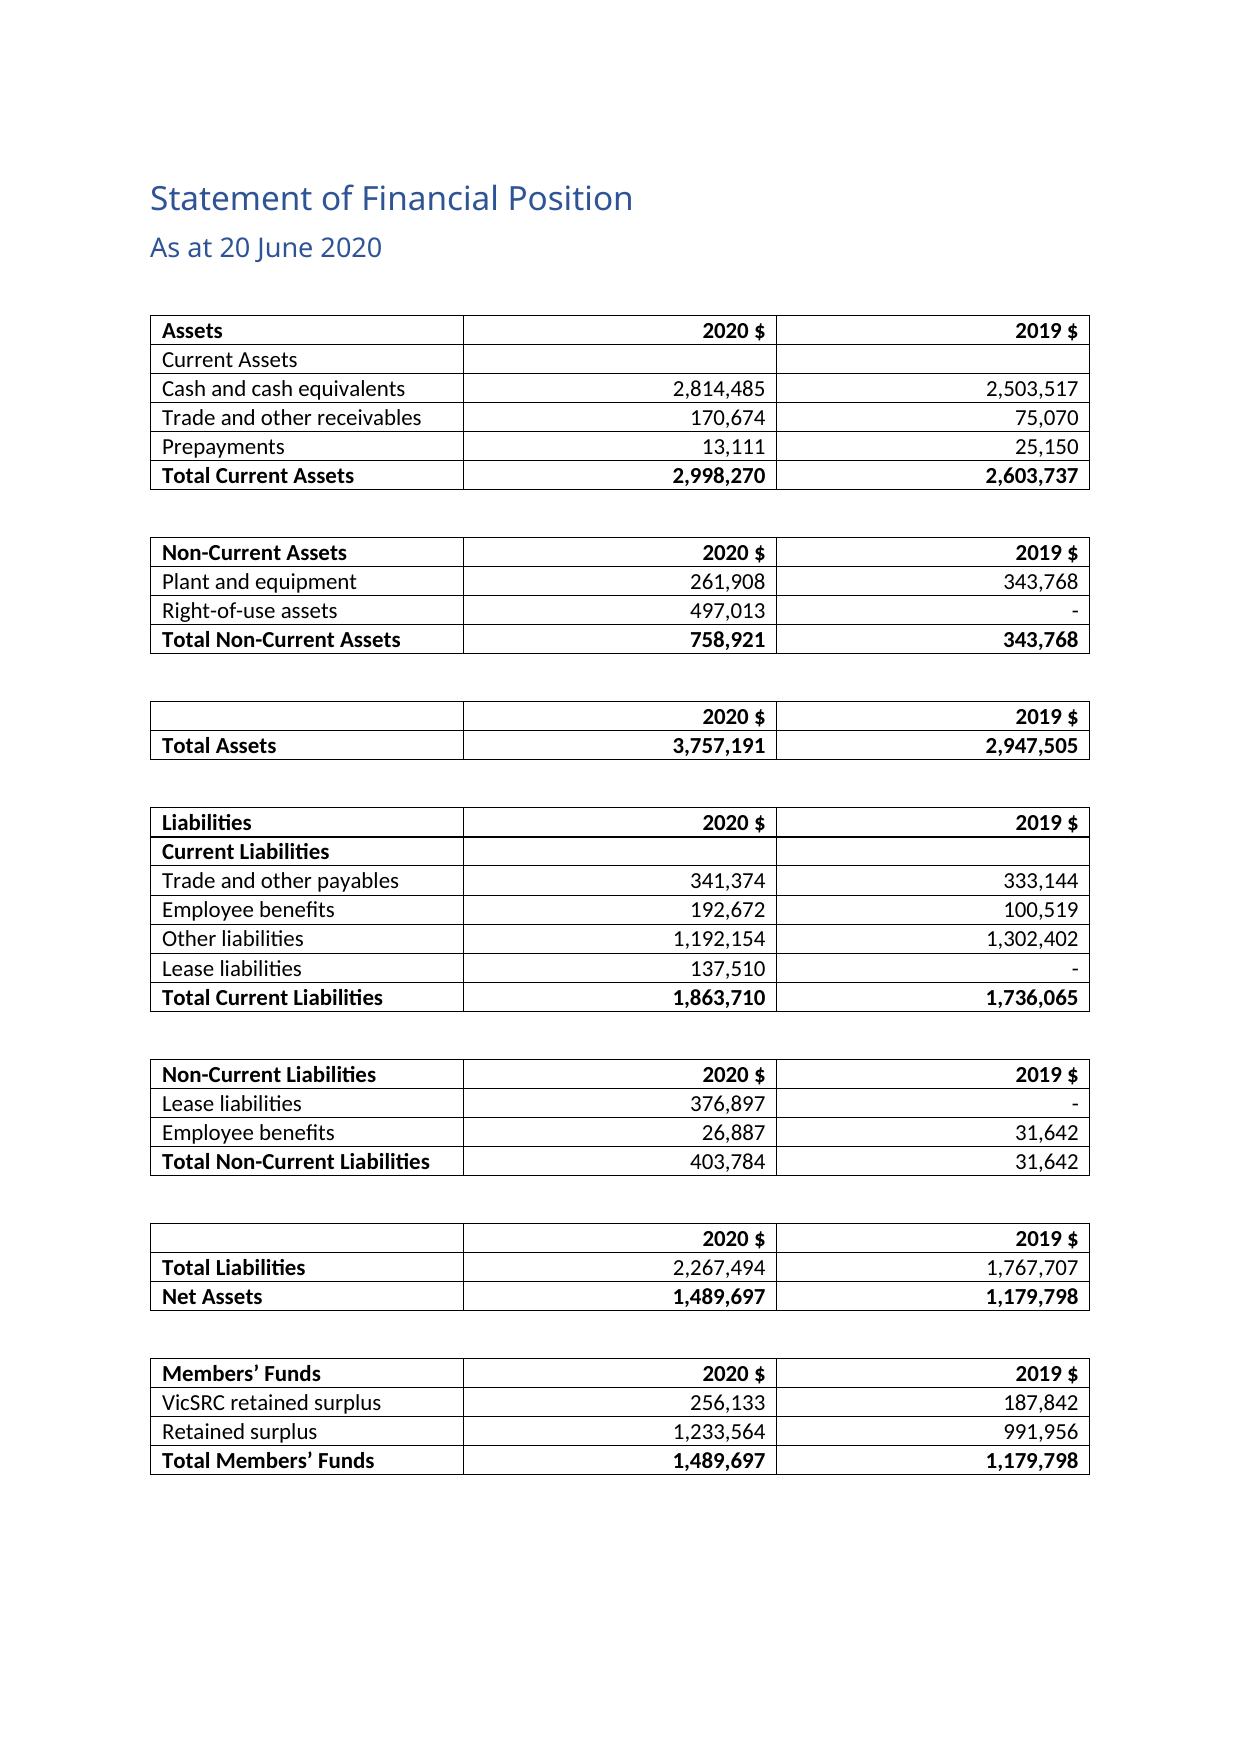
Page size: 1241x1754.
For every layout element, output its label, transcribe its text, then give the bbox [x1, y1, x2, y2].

table_cell 1,179,798 [777, 1282, 1089, 1310]
subtitle As at 20 June 2020 [150, 228, 1090, 265]
table_cell 497,013 [464, 596, 776, 624]
table_header 2019 $ [777, 808, 1089, 836]
table_cell 31,642 [777, 1147, 1089, 1175]
table_cell - [777, 954, 1089, 982]
table_header 2019 $ [777, 316, 1089, 344]
table_header 2020 $ [464, 808, 776, 836]
table_cell Prepayments [151, 432, 463, 460]
table_cell Plant and equipment [151, 567, 463, 595]
table_header Non-Current Assets [151, 538, 463, 566]
table_cell Total Liabilities [151, 1253, 463, 1281]
table_cell 2,503,517 [777, 374, 1089, 402]
table_cell 1,863,710 [464, 983, 776, 1011]
table_cell 1,192,154 [464, 925, 776, 953]
table_cell 192,672 [464, 896, 776, 923]
table_cell - [777, 596, 1089, 624]
table_cell [777, 345, 1089, 373]
table_cell 13,111 [464, 432, 776, 460]
table_cell 991,956 [777, 1417, 1089, 1445]
table_cell Cash and cash equivalents [151, 374, 463, 402]
table_cell 403,784 [464, 1147, 776, 1175]
table_cell 1,767,707 [777, 1253, 1089, 1281]
table_cell VicSRC retained surplus [151, 1388, 463, 1416]
table_cell Total Current Assets [151, 461, 463, 489]
table_cell Right-of-use assets [151, 596, 463, 624]
table_header 2019 $ [777, 1359, 1089, 1387]
table_cell Total Non-Current Liabilities [151, 1147, 463, 1175]
table_cell 2,814,485 [464, 374, 776, 402]
table_header 2019 $ [777, 538, 1089, 566]
table_cell Total Current Liabilities [151, 983, 463, 1011]
table_cell 343,768 [777, 625, 1089, 653]
table_cell 3,757,191 [464, 731, 776, 759]
table_cell 26,887 [464, 1118, 776, 1146]
table_cell 187,842 [777, 1388, 1089, 1416]
table_cell 1,233,564 [464, 1417, 776, 1445]
table_header 2019 $ [777, 1224, 1089, 1252]
table_cell 343,768 [777, 567, 1089, 595]
table_header 2020 $ [464, 1060, 776, 1088]
table_cell 256,133 [464, 1388, 776, 1416]
table_cell 75,070 [777, 403, 1089, 431]
table_cell Lease liabilities [151, 1089, 463, 1117]
subtitle Statement of Financial Position [150, 175, 1090, 220]
table_cell 1,736,065 [777, 983, 1089, 1011]
table_cell Total Members’ Funds [151, 1446, 463, 1474]
table_header 2019 $ [777, 702, 1089, 730]
table_cell Trade and other receivables [151, 403, 463, 431]
table_cell [777, 838, 1089, 865]
table_cell 1,179,798 [777, 1446, 1089, 1474]
table_cell Lease liabilities [151, 954, 463, 982]
table_cell 2,267,494 [464, 1253, 776, 1281]
table_cell 341,374 [464, 866, 776, 894]
table_header Assets [151, 316, 463, 344]
table_header 2020 $ [464, 316, 776, 344]
table_cell 2,998,270 [464, 461, 776, 489]
table_cell Other liabilities [151, 925, 463, 953]
table_cell 170,674 [464, 403, 776, 431]
table_cell 100,519 [777, 896, 1089, 923]
table_cell Net Assets [151, 1282, 463, 1310]
table_header 2020 $ [464, 702, 776, 730]
table_cell Trade and other payables [151, 866, 463, 894]
table_cell 333,144 [777, 866, 1089, 894]
table_cell 758,921 [464, 625, 776, 653]
table_header 2020 $ [464, 1359, 776, 1387]
table_header Members’ Funds [151, 1359, 463, 1387]
table_header Liabilities [151, 808, 463, 836]
table_cell 261,908 [464, 567, 776, 595]
table_cell Total Assets [151, 731, 463, 759]
table_header [151, 702, 463, 730]
table_cell 2,947,505 [777, 731, 1089, 759]
table_cell 1,302,402 [777, 925, 1089, 953]
table_cell Employee benefits [151, 896, 463, 923]
table_cell 25,150 [777, 432, 1089, 460]
table_header [151, 1224, 463, 1252]
table_cell Current Liabilities [151, 838, 463, 865]
table_cell Current Assets [151, 345, 463, 373]
table_cell Employee benefits [151, 1118, 463, 1146]
table_header Non-Current Liabilities [151, 1060, 463, 1088]
table_cell 2,603,737 [777, 461, 1089, 489]
table_cell [464, 838, 776, 865]
table_cell [464, 345, 776, 373]
table_header 2019 $ [777, 1060, 1089, 1088]
table_cell 1,489,697 [464, 1282, 776, 1310]
table_cell Total Non-Current Assets [151, 625, 463, 653]
table_header 2020 $ [464, 1224, 776, 1252]
table_cell - [777, 1089, 1089, 1117]
table_cell 31,642 [777, 1118, 1089, 1146]
table_header 2020 $ [464, 538, 776, 566]
table_cell 376,897 [464, 1089, 776, 1117]
table_cell 1,489,697 [464, 1446, 776, 1474]
table_cell 137,510 [464, 954, 776, 982]
table_cell Retained surplus [151, 1417, 463, 1445]
